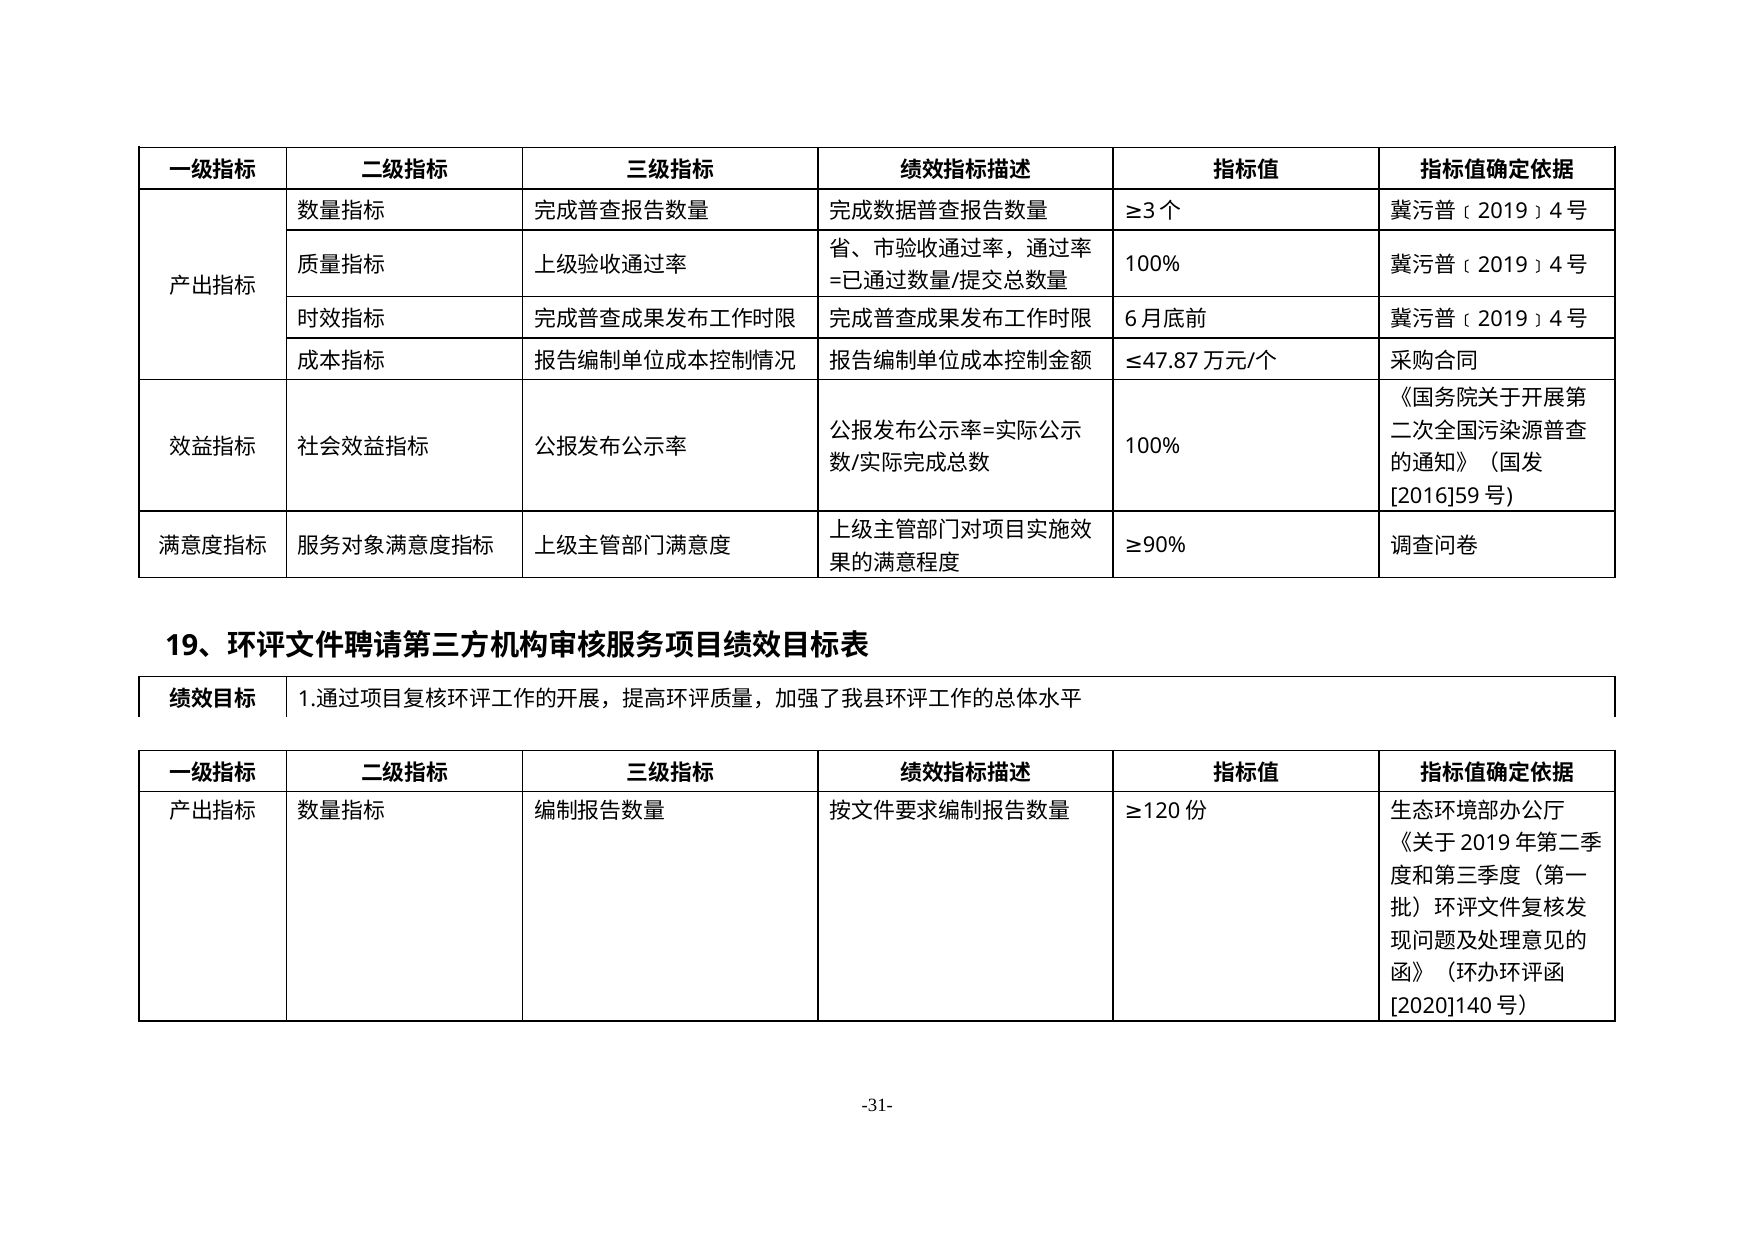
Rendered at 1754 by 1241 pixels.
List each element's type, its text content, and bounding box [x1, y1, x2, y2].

table_cell 服务对象满意度指标 [287, 512, 522, 577]
table_cell ≥120份 [1114, 792, 1378, 1020]
table_cell 完成普查成果发布工作时限 [523, 297, 817, 337]
table_cell 完成普查成果发布工作时限 [819, 297, 1112, 337]
table_cell 成本指标 [287, 339, 522, 378]
table_cell 调查问卷 [1380, 512, 1614, 577]
table_cell 6月底前 [1114, 297, 1378, 337]
table_cell 上级主管部门对项目实施效果的满意程度 [819, 512, 1112, 577]
table_cell 产出指标 [140, 190, 286, 378]
table_cell 报告编制单位成本控制情况 [523, 339, 817, 378]
table_cell 数量指标 [287, 792, 522, 1020]
table_cell 100% [1114, 231, 1378, 296]
table_cell 时效指标 [287, 297, 522, 337]
table_cell 社会效益指标 [287, 380, 522, 510]
table_header 绩效指标描述 [819, 751, 1112, 791]
table_header 二级指标 [287, 148, 522, 188]
table_header 二级指标 [287, 751, 522, 791]
table_cell 数量指标 [287, 190, 522, 229]
table_cell 按文件要求编制报告数量 [819, 792, 1112, 1020]
table_cell 完成普查报告数量 [523, 190, 817, 229]
table_cell ≤47.87万元/个 [1114, 339, 1378, 378]
table_cell 质量指标 [287, 231, 522, 296]
table_cell 产出指标 [140, 792, 286, 1020]
table_header 三级指标 [523, 148, 817, 188]
table_header 指标值确定依据 [1380, 751, 1614, 791]
table_cell 冀污普﹝2019﹞4号 [1380, 190, 1614, 229]
table_cell 完成数据普查报告数量 [819, 190, 1112, 229]
table_cell 《国务院关于开展第二次全国污染源普查的通知》（国发[2016]59号) [1380, 380, 1614, 510]
table_cell 省、市验收通过率，通过率=已通过数量/提交总数量 [819, 231, 1112, 296]
table_cell 公报发布公示率 [523, 380, 817, 510]
table_cell 冀污普﹝2019﹞4号 [1380, 297, 1614, 337]
table_header 指标值 [1114, 148, 1378, 188]
table_cell 采购合同 [1380, 339, 1614, 378]
table_header 三级指标 [523, 751, 817, 791]
table_cell 上级验收通过率 [523, 231, 817, 296]
table_header 绩效目标 [140, 677, 286, 717]
table_cell 冀污普﹝2019﹞4号 [1380, 231, 1614, 296]
text 19、环评文件聘请第三方机构审核服务项目绩效目标表 [106, 611, 1648, 676]
table_cell 生态环境部办公厅《关于2019年第二季度和第三季度（第一批）环评文件复核发现问题及处理意见的函》（环办环评函[2020]140号） [1380, 792, 1614, 1020]
table_cell ≥90% [1114, 512, 1378, 577]
table_cell 编制报告数量 [523, 792, 817, 1020]
table_cell 100% [1114, 380, 1378, 510]
table_cell 满意度指标 [140, 512, 286, 577]
table_cell 效益指标 [140, 380, 286, 510]
table_header 1.通过项目复核环评工作的开展，提高环评质量，加强了我县环评工作的总体水平 [287, 677, 1614, 717]
table_header 绩效指标描述 [819, 148, 1112, 188]
table_header 指标值确定依据 [1380, 148, 1614, 188]
table_header 一级指标 [140, 751, 286, 791]
table_cell 公报发布公示率=实际公示数/实际完成总数 [819, 380, 1112, 510]
table_cell 上级主管部门满意度 [523, 512, 817, 577]
table_header 指标值 [1114, 751, 1378, 791]
table_header 一级指标 [140, 148, 286, 188]
table_cell 报告编制单位成本控制金额 [819, 339, 1112, 378]
table_cell ≥3个 [1114, 190, 1378, 229]
